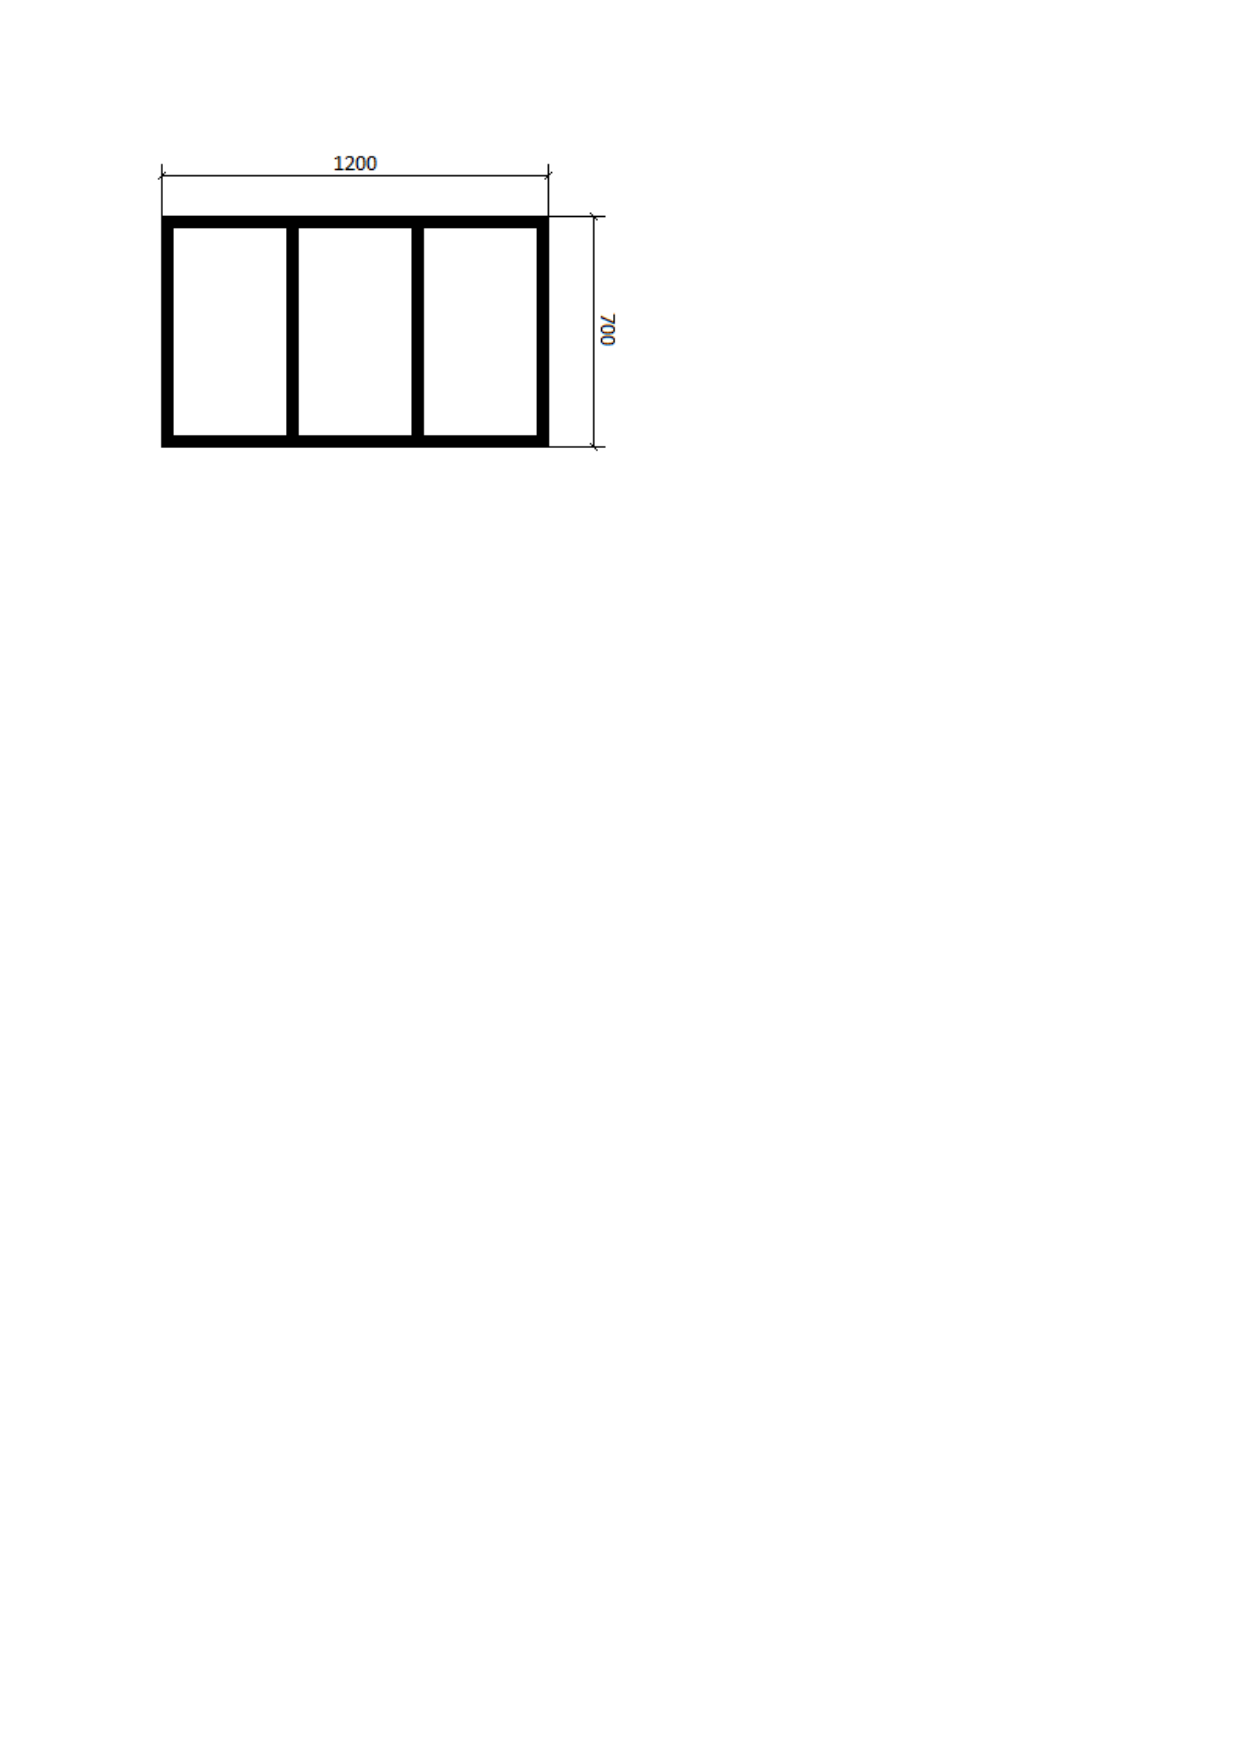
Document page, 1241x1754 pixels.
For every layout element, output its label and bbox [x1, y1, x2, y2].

picture [152, 147, 623, 459]
